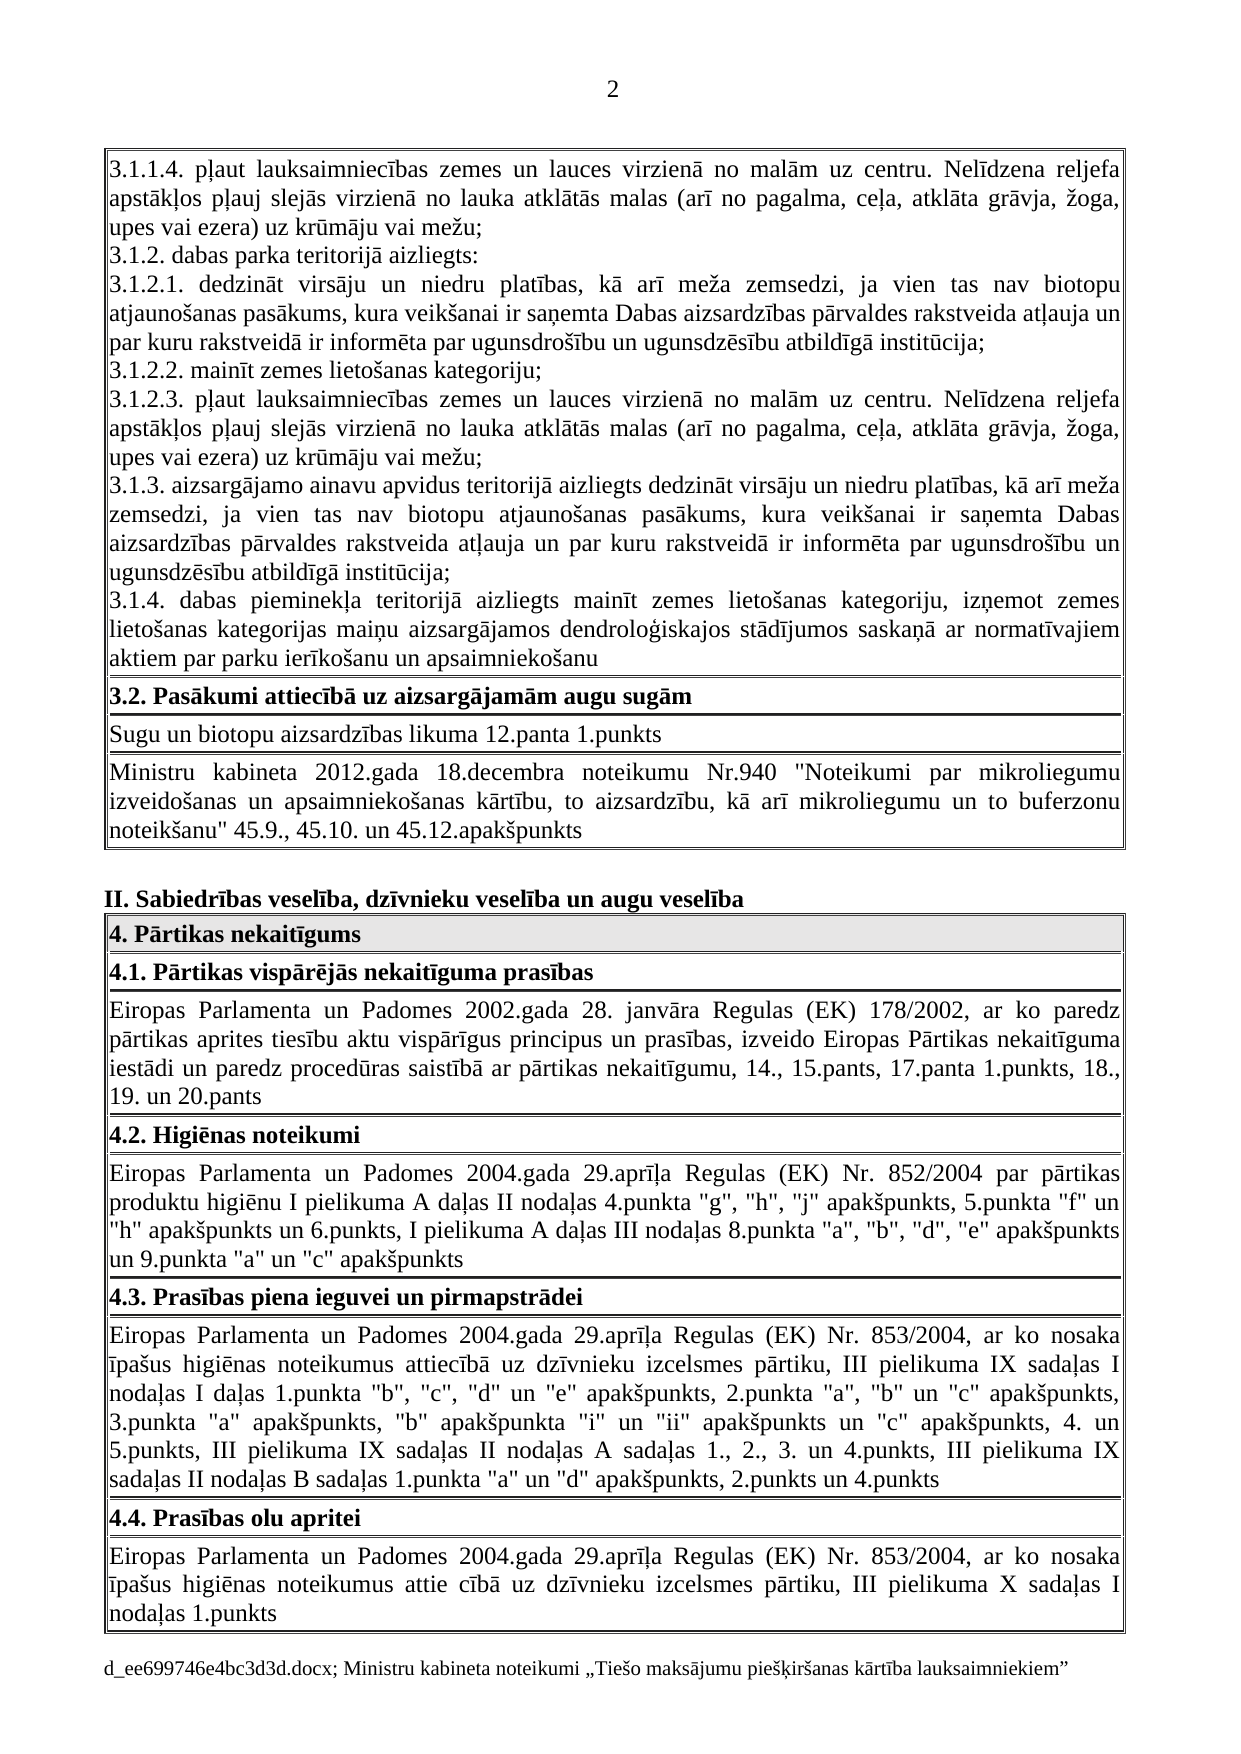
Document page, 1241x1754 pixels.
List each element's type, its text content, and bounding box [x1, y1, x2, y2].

table_cell 4.3. Prasības piena ieguvei un pirmapstrādei [108, 1276, 1123, 1314]
text II. Sabiedrības veselība, dzīvnieku veselība un augu veselība [103, 884, 1122, 912]
table_cell Eiropas Parlamenta un Padomes 2004.gada 29.aprīļa Regulas (EK) Nr. 853/2004, ar ko nosaka īpašus higiēnas noteikumus attie cībā uz dzīvnieku izcelsmes pārtiku, III pielikuma X sadaļas I nodaļas 1.punkts [108, 1535, 1123, 1630]
table_cell 4.1. Pārtikas vispārējās nekaitīguma prasības [106, 951, 1124, 989]
table_cell 4.2. Higiēnas noteikumi [108, 1113, 1123, 1152]
table_header 4. Pārtikas nekaitīgums [108, 916, 1123, 951]
table_cell Eiropas Parlamenta un Padomes 2004.gada 29.aprīļa Regulas (EK) Nr. 852/2004 par pārtikas produktu higiēnu I pielikuma A daļas II nodaļas 4.punkta "g", "h", "j" apakšpunkts, 5.punkta "f" un "h" apakšpunkts un 6.punkts, I pielikuma A daļas III nodaļas 8.punkta "a", "b", "d", "e" apakšpunkts un 9.punkta "a" un "c" apakšpunkts [106, 1152, 1124, 1276]
table_cell Eiropas Parlamenta un Padomes 2004.gada 29.aprīļa Regulas (EK) Nr. 853/2004, ar ko nosaka īpašus higiēnas noteikumus attiecībā uz dzīvnieku izcelsmes pārtiku, III pielikuma IX sadaļas I nodaļas I daļas 1.punkta "b", "c", "d" un "e" apakšpunkts, 2.punkta "a", "b" un "c" apakšpunkts, 3.punkta "a" apakšpunkts, "b" apakšpunkta "i" un "ii" apakšpunkts un "c" apakšpunkts, 4. un 5.punkts, III pielikuma IX sadaļas II nodaļas A sadaļas 1., 2., 3. un 4.punkts, III pielikuma IX sadaļas II nodaļas B sadaļas 1.punkta "a" un "d" apakšpunkts, 2.punkts un 4.punkts [108, 1314, 1123, 1496]
table_cell 4.4. Prasības olu apritei [108, 1496, 1123, 1534]
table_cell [108, 151, 1123, 675]
table_cell Eiropas Parlamenta un Padomes 2002.gada 28. janvāra Regulas (EK) 178/2002, ar ko paredz pārtikas aprites tiesību aktu vispārīgus principus un prasības, izveido Eiropas Pārtikas nekaitīguma iestādi un paredz procedūras saistībā ar pārtikas nekaitīgumu, 14., 15.pants, 17.panta 1.punkts, 18., 19. un 20.pants [108, 989, 1123, 1113]
table_cell Ministru kabineta 2012.gada 18.decembra noteikumu Nr.940 "Noteikumi par mikroliegumu izveidošanas un apsaimniekošanas kārtību, to aizsardzību, kā arī mikroliegumu un to buferzonu noteikšanu" 45.9., 45.10. un 45.12.apakšpunkts [108, 751, 1123, 847]
table_cell 3.2. Pasākumi attiecībā uz aizsargājamām augu sugām [106, 675, 1124, 713]
table_cell Sugu un biotopu aizsardzības likuma 12.panta 1.punkts [106, 713, 1124, 751]
